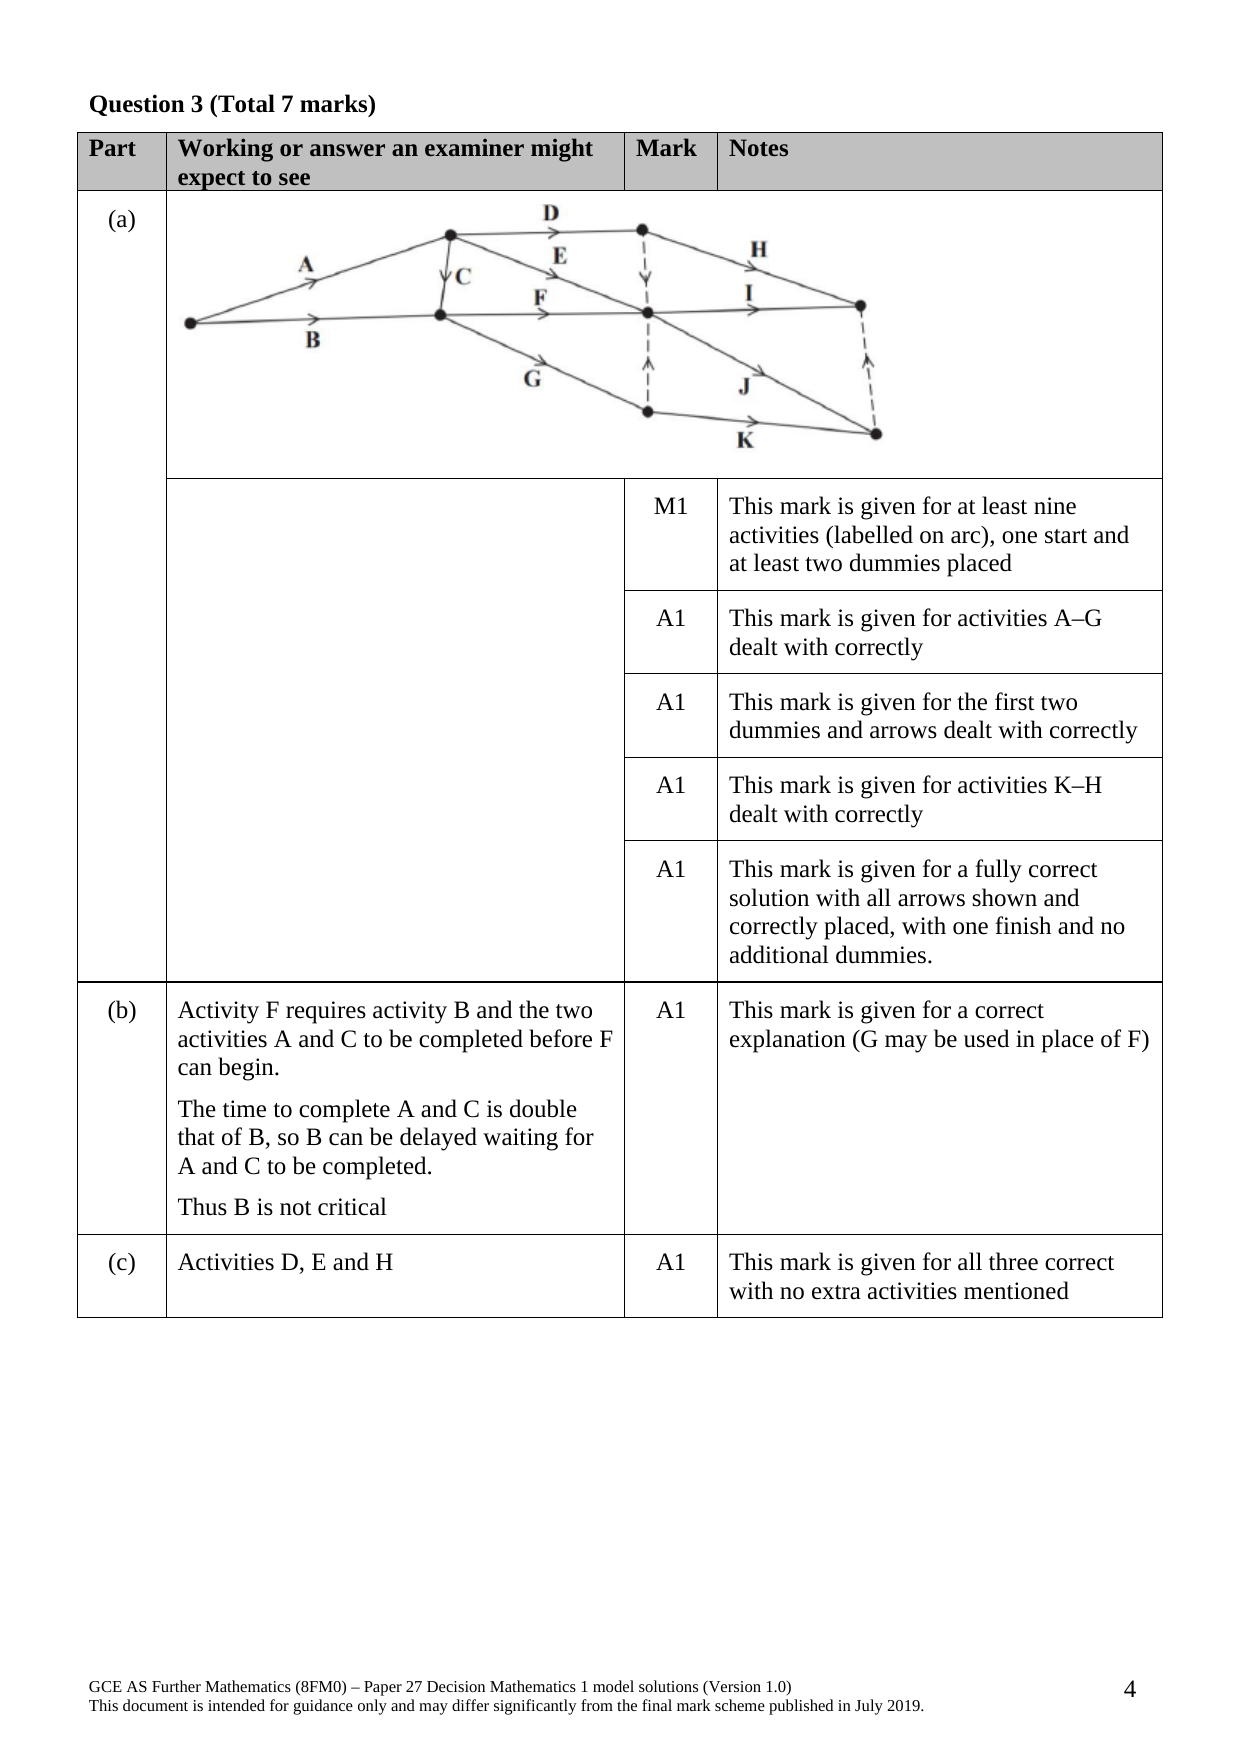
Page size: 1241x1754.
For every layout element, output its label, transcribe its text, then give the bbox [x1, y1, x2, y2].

table_header Part [78, 133, 166, 190]
table_cell This mark is given for a correct explanation (G may be used in place of F) [718, 983, 1162, 1234]
table_cell (c) [78, 1235, 166, 1317]
table_cell This mark is given for activities A–G dealt with correctly [718, 591, 1162, 673]
table_cell A1 [625, 841, 717, 981]
text Question 3 (Total 7 marks) [89, 89, 1152, 117]
table_cell A1 [625, 1235, 717, 1317]
table_cell (b) [78, 983, 166, 1234]
table_cell This mark is given for all three correct with no extra activities mentioned [718, 1235, 1162, 1317]
table_cell A1 [625, 758, 717, 840]
table_cell M1 [625, 479, 717, 590]
table_cell This mark is given for at least nine activities (labelled on arc), one start and at least two dummies placed [718, 479, 1162, 590]
table_header Mark [625, 133, 717, 190]
table_cell A1 [625, 674, 717, 757]
table_cell This mark is given for a fully correct solution with all arrows shown and correctly placed, with one finish and no additional dummies. [718, 841, 1162, 981]
table_cell A1 [625, 591, 717, 673]
table_cell Activities D, E and H [167, 1235, 624, 1317]
table_cell (a) [78, 191, 166, 981]
table_header Working or answer an examiner might expect to see [167, 133, 624, 190]
table_cell This mark is given for activities K–H dealt with correctly [718, 758, 1162, 840]
table_cell [167, 191, 1162, 477]
table_cell [167, 479, 624, 981]
table_cell A1 [625, 983, 717, 1234]
table_header Notes [718, 133, 1162, 190]
table_cell Activity F requires activity B and the two activities A and C to be completed before F can begin. The time to complete A and C is double that of B, so B can be delayed waiting for A and C to be completed. Thus B is not critical [167, 983, 624, 1234]
table_cell This mark is given for the first two dummies and arrows dealt with correctly [718, 674, 1162, 757]
